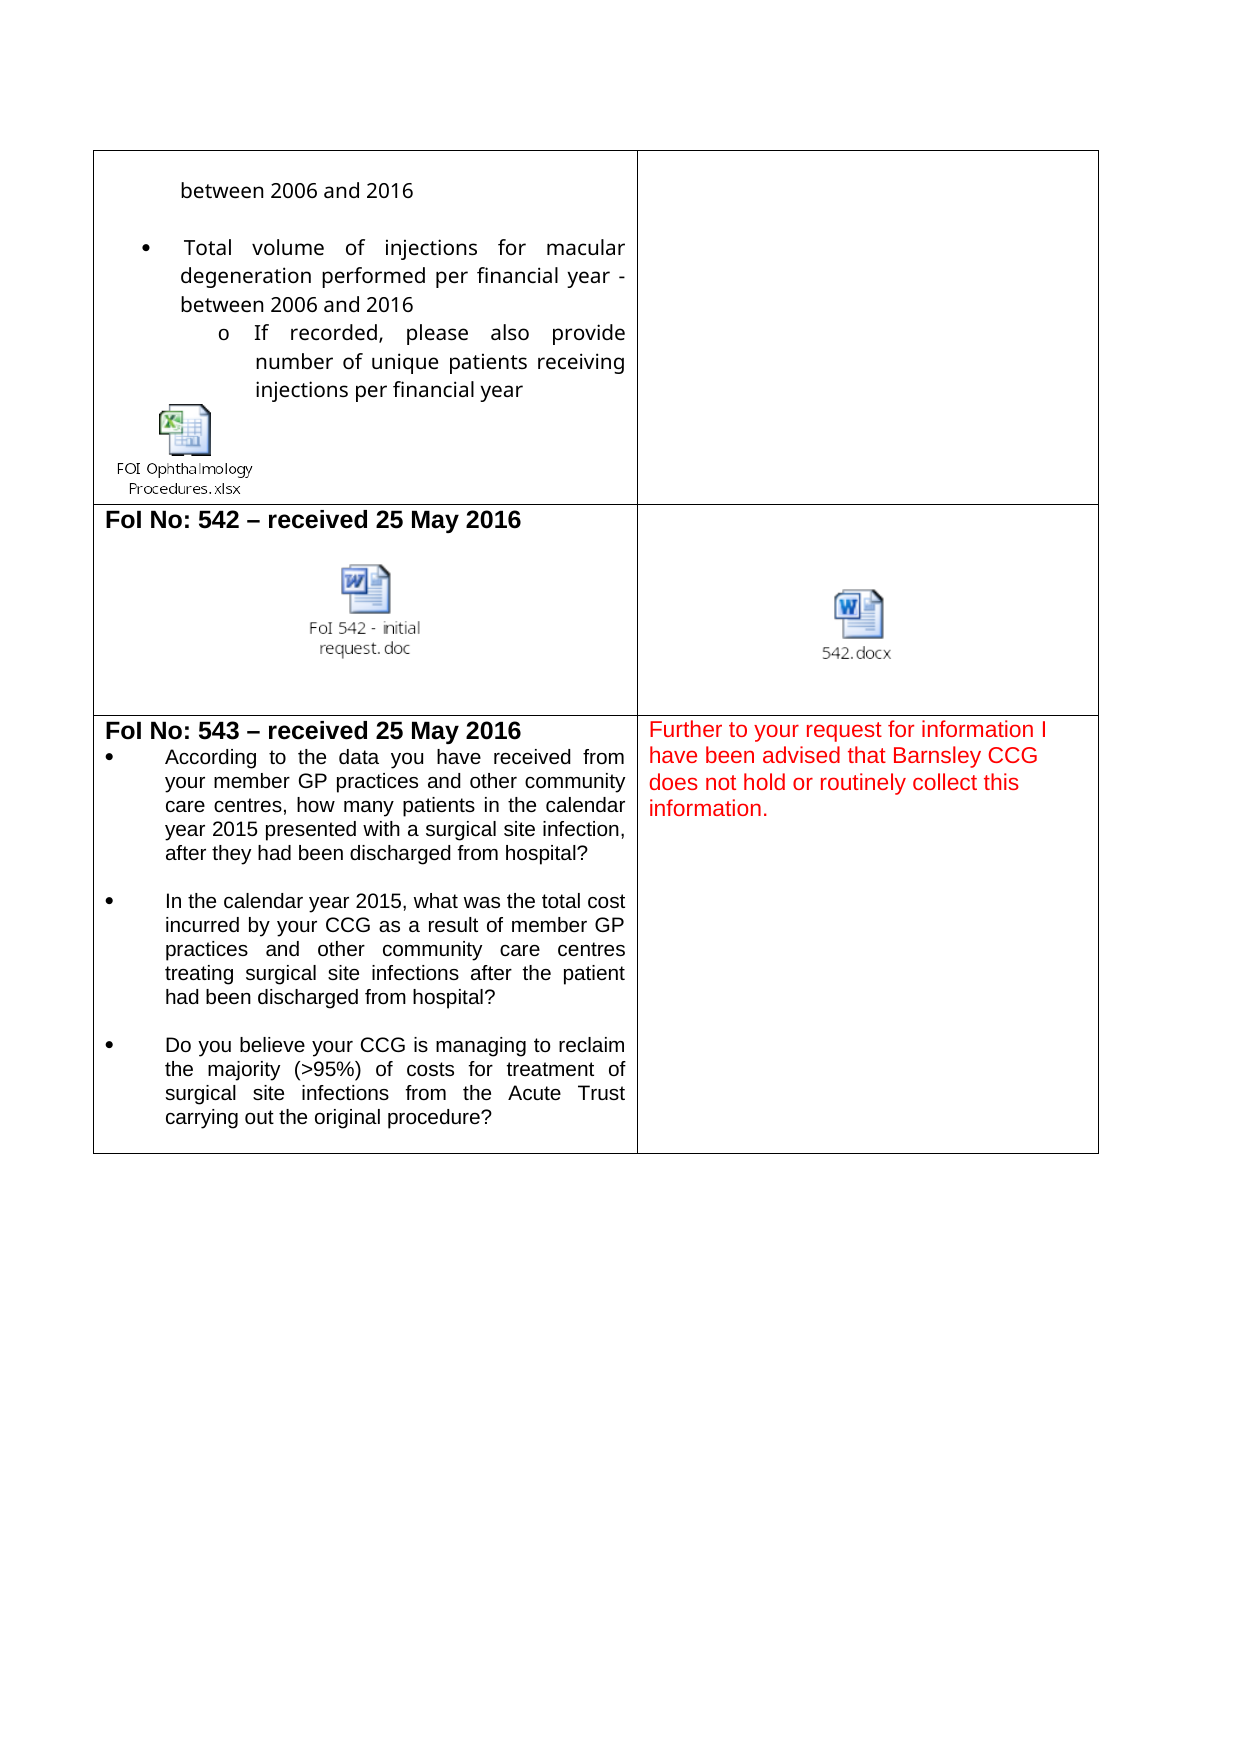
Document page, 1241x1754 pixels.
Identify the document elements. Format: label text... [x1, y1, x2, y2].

table_cell [638, 505, 1098, 715]
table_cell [94, 151, 637, 504]
table_cell FoI No: 543 – received 25 May 2016 According to the data you have received from your member GP practices and other community care centres, how many patients in the calendar year 2015 presented with a surgical site infection, after they had been discharged from hospital? In the calendar year 2015, what was the total cost incurred by your CCG as a result of member GP practices and other community care centres treating surgical site infections after the patient had been discharged from hospital? Do you believe your CCG is managing to reclaim the majority (>95%) of costs for treatment of surgical site infections from the Acute Trust carrying out the original procedure? [94, 716, 637, 1152]
table_cell FoI No: 542 – received 25 May 2016 [94, 505, 637, 715]
table_cell [638, 151, 1098, 504]
table_cell Further to your request for information I have been advised that Barnsley CCG does not hold or routinely collect this information. [638, 716, 1098, 1152]
